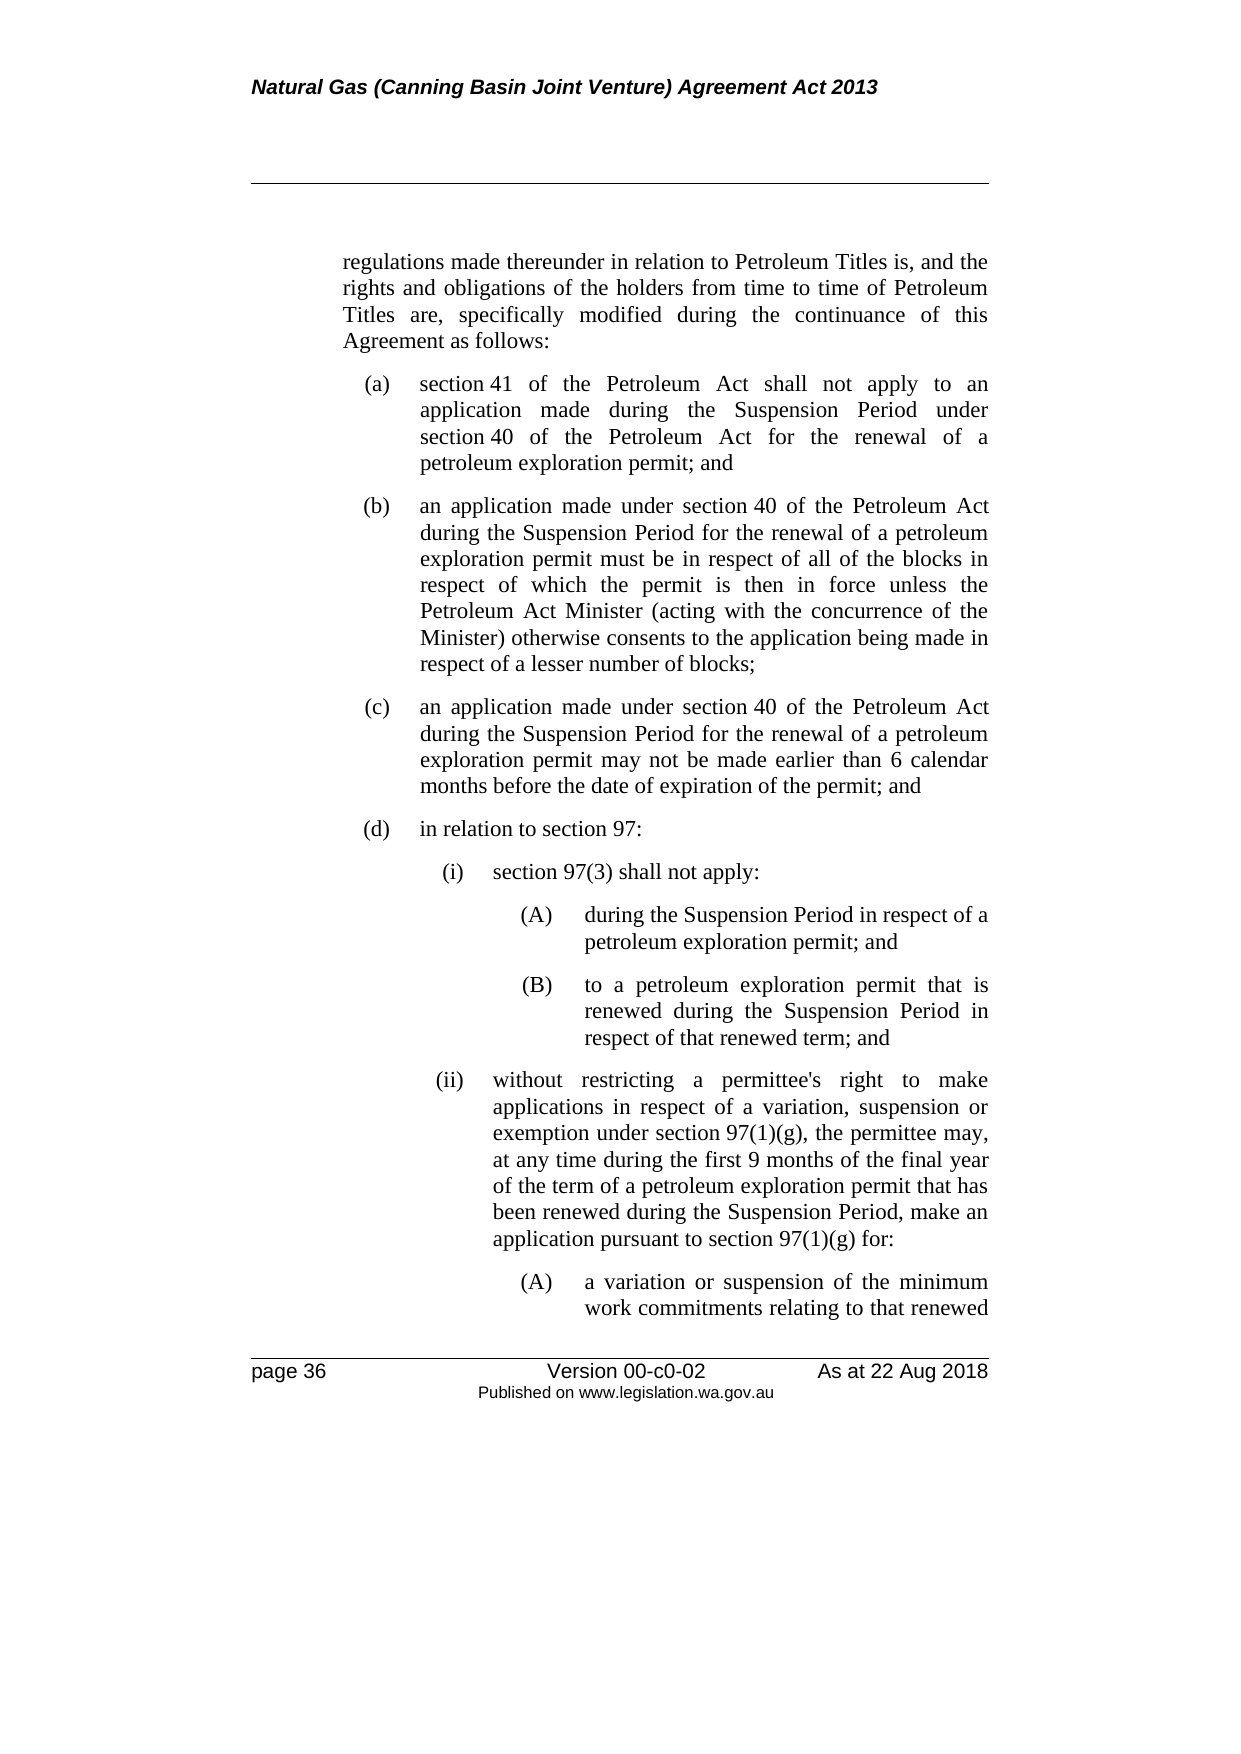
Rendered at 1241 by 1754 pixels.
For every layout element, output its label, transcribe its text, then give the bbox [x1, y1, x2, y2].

text (b) an application made under section 40 of the Petroleum Act during the Suspension Period for the renewal of a petroleum exploration permit must be in respect of all of the blocks in respect of which the permit is then in force unless the Petroleum Act Minister (acting with the concurrence of the Minister) otherwise consents to the application being made in respect of a lesser number of blocks; [251, 492, 989, 677]
text (d) in relation to section 97: [251, 815, 989, 842]
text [251, 248, 989, 353]
text (A) during the Suspension Period in respect of a petroleum exploration permit; and [251, 901, 989, 954]
text (ii) without restricting a permittee's right to make applications in respect of a variation, suspension or exemption under section 97(1)(g), the permittee may, at any time during the first 9 months of the final year of the term of a petroleum exploration permit that has been renewed during the Suspension Period, make an application pursuant to section 97(1)(g) for: [251, 1067, 989, 1251]
text (i) section 97(3) shall not apply: [251, 858, 989, 885]
text (B) to a petroleum exploration permit that is renewed during the Suspension Period in respect of that renewed term; and [251, 971, 989, 1050]
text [251, 1268, 989, 1320]
text (a) section 41 of the Petroleum Act shall not apply to an application made during the Suspension Period under section 40 of the Petroleum Act for the renewal of a petroleum exploration permit; and [251, 370, 989, 476]
text (c) an application made under section 40 of the Petroleum Act during the Suspension Period for the renewal of a petroleum exploration permit may not be made earlier than 6 calendar months before the date of expiration of the permit; and [251, 693, 989, 799]
